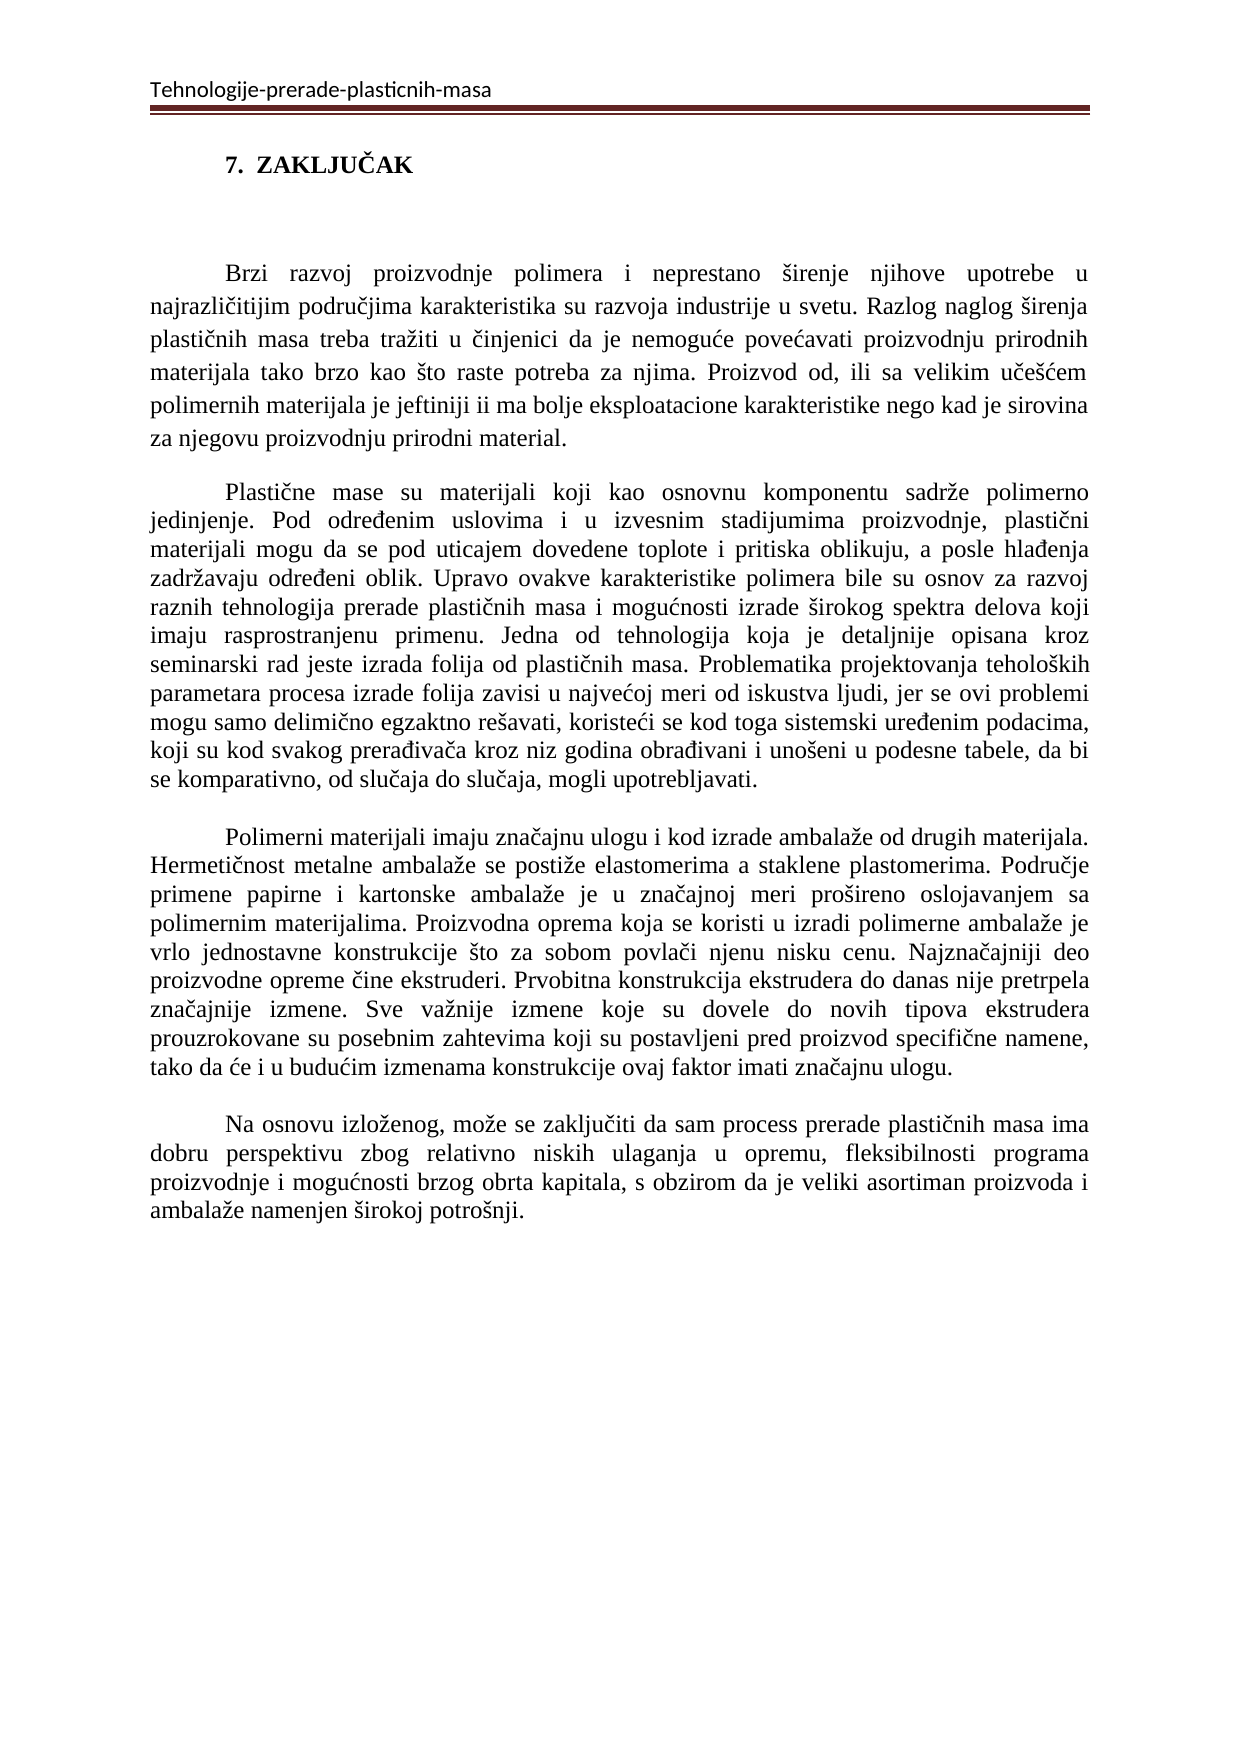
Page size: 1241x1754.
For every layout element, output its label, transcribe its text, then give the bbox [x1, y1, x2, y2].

text Plastične mase su materijali koji kao osnovnu komponentu sadrže polimerno jedinjenje. Pod određenim uslovima i u izvesnim stadijumima proizvodnje, plastični materijali mogu da se pod uticajem dovedene toplote i pritiska oblikuju, a posle hlađenja zadržavaju određeni oblik. Upravo ovakve karakteristike polimera bile su osnov za razvoj raznih tehnologija prerade plastičnih masa i mogućnosti izrade širokog spektra delova koji imaju rasprostranjenu primenu. Jedna od tehnologija koja je detaljnije opisana kroz seminarski rad jeste izrada folija od plastičnih masa. Problematika projektovanja teholoških parametara procesa izrade folija zavisi u najvećoj meri od iskustva ljudi, jer se ovi problemi mogu samo delimično egzaktno rešavati, koristeći se kod toga sistemski uređenim podacima, koji su kod svakog prerađivača kroz niz godina obrađivani i unošeni u podesne tabele, da bi se komparativno, od slučaja do slučaja, mogli upotrebljavati. [150, 477, 1090, 793]
text 7. ZAKLJUČAK [150, 150, 1089, 179]
text Brzi razvoj proizvodnje polimera i neprestano širenje njihove upotrebe u najrazličitijim područjima karakteristika su razvoja industrije u svetu. Razlog naglog širenja plastičnih masa treba tražiti u činjenici da je nemoguće povećavati proizvodnju prirodnih materijala tako brzo kao što raste potreba za njima. Proizvod od, ili sa velikim učešćem polimernih materijala je jeftiniji ii ma bolje eksploatacione karakteristike nego kad je sirovina za njegovu proizvodnju prirodni material. [150, 258, 1089, 452]
text Polimerni materijali imaju značajnu ulogu i kod izrade ambalaže od drugih materijala. Hermetičnost metalne ambalaže se postiže elastomerima a staklene plastomerima. Područje primene papirne i kartonske ambalaže je u značajnoj meri prošireno oslojavanjem sa polimernim materijalima. Proizvodna oprema koja se koristi u izradi polimerne ambalaže je vrlo jednostavne konstrukcije što za sobom povlači njenu nisku cenu. Najznačajniji deo proizvodne opreme čine ekstruderi. Prvobitna konstrukcija ekstrudera do danas nije pretrpela značajnije izmene. Sve važnije izmene koje su dovele do novih tipova ekstrudera prouzrokovane su posebnim zahtevima koji su postavljeni pred proizvod specifične namene, tako da će i u budućim izmenama konstrukcije ovaj faktor imati značajnu ulogu. [150, 822, 1090, 1080]
text Na osnovu izloženog, može se zaključiti da sam process prerade plastičnih masa ima dobru perspektivu zbog relativno niskih ulaganja u opremu, fleksibilnosti programa proizvodnje i mogućnosti brzog obrta kapitala, s obzirom da je veliki asortiman proizvoda i ambalaže namenjen širokoj potrošnji. [150, 1109, 1090, 1224]
